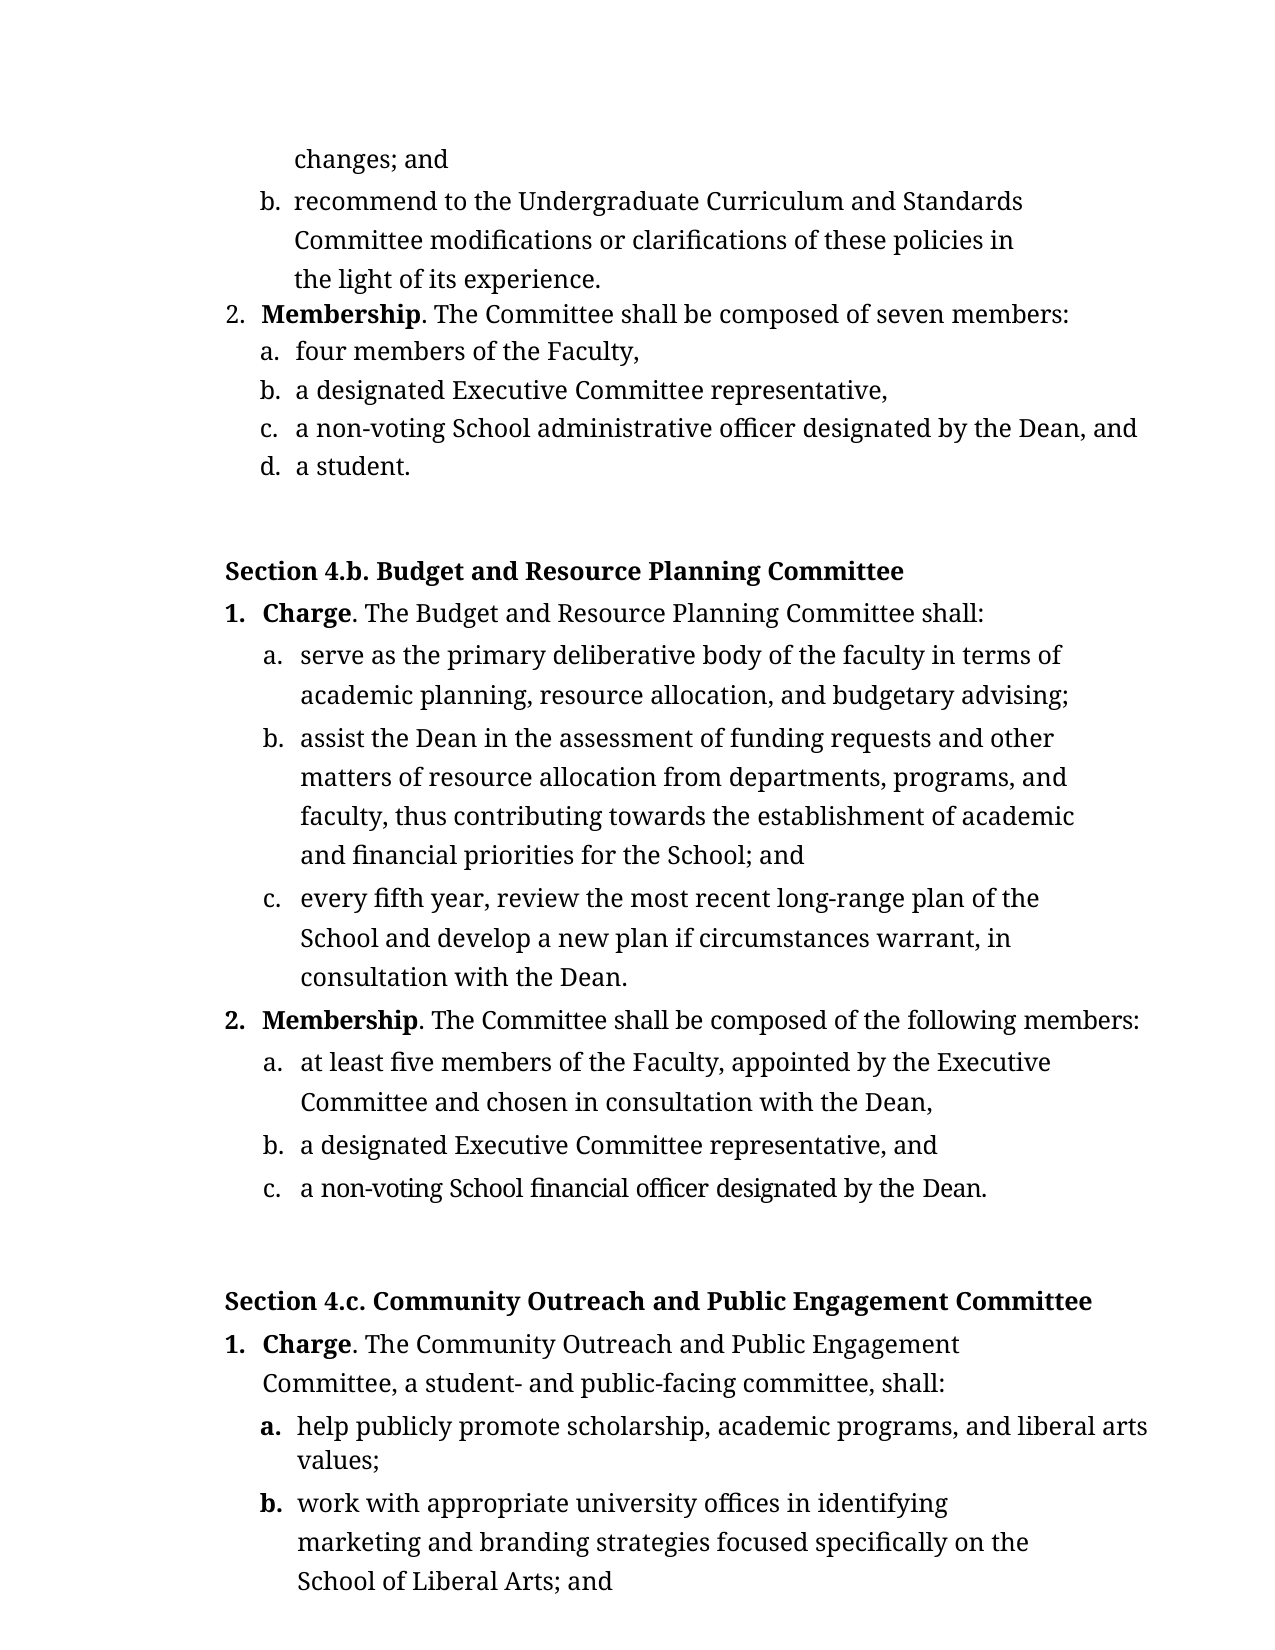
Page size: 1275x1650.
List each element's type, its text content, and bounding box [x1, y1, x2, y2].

list Charge. The Community Outreach and Public Engagement Committee, a student- and public-facing committee, shall: [224, 1326, 1068, 1400]
list Charge. The Budget and Resource Planning Committee shall: [224, 596, 1150, 629]
list a student. [259, 449, 1150, 483]
list a non-voting School financial officer designated by the Dean. [263, 1170, 1150, 1204]
text changes; and [294, 141, 1150, 176]
list every fifth year, review the most recent long-range plan of the School and develop a new plan if circumstances warrant, in consultation with the Dean. [263, 881, 1096, 993]
list a non-voting School administrative officer designated by the Dean, and [259, 411, 1150, 444]
list work with appropriate university offices in identifying marketing and branding strategies focused specifically on the School of Liberal Arts; and [259, 1485, 1055, 1598]
list recommend to the Undergraduate Curriculum and Standards Committee modifications or clarifications of these policies in the light of its experience. [259, 184, 1025, 296]
list a designated Executive Committee representative, and [263, 1127, 1150, 1162]
subtitle Section 4.b. Budget and Resource Planning Committee [225, 553, 1150, 587]
list Membership. The Committee shall be composed of seven members: [225, 301, 1150, 329]
subtitle Section 4.c. Community Outreach and Public Engagement Committee [224, 1284, 1150, 1318]
list four members of the Faculty, [259, 334, 1150, 368]
list help publicly promote scholarship, academic programs, and liberal arts values; [259, 1409, 1150, 1477]
list assist the Dean in the assessment of funding requests and other matters of resource allocation from departments, programs, and faculty, thus contributing towards the establishment of academic and financial priorities for the School; and [263, 720, 1090, 872]
list serve as the primary deliberative body of the faculty in terms of academic planning, resource allocation, and budgetary advising; [263, 638, 1104, 711]
list at least five members of the Faculty, appointed by the Executive Committee and chosen in consultation with the Dean, [263, 1045, 1127, 1118]
list a designated Executive Committee representative, [259, 372, 1150, 406]
list Membership. The Committee shall be composed of the following members: [224, 1003, 1150, 1037]
